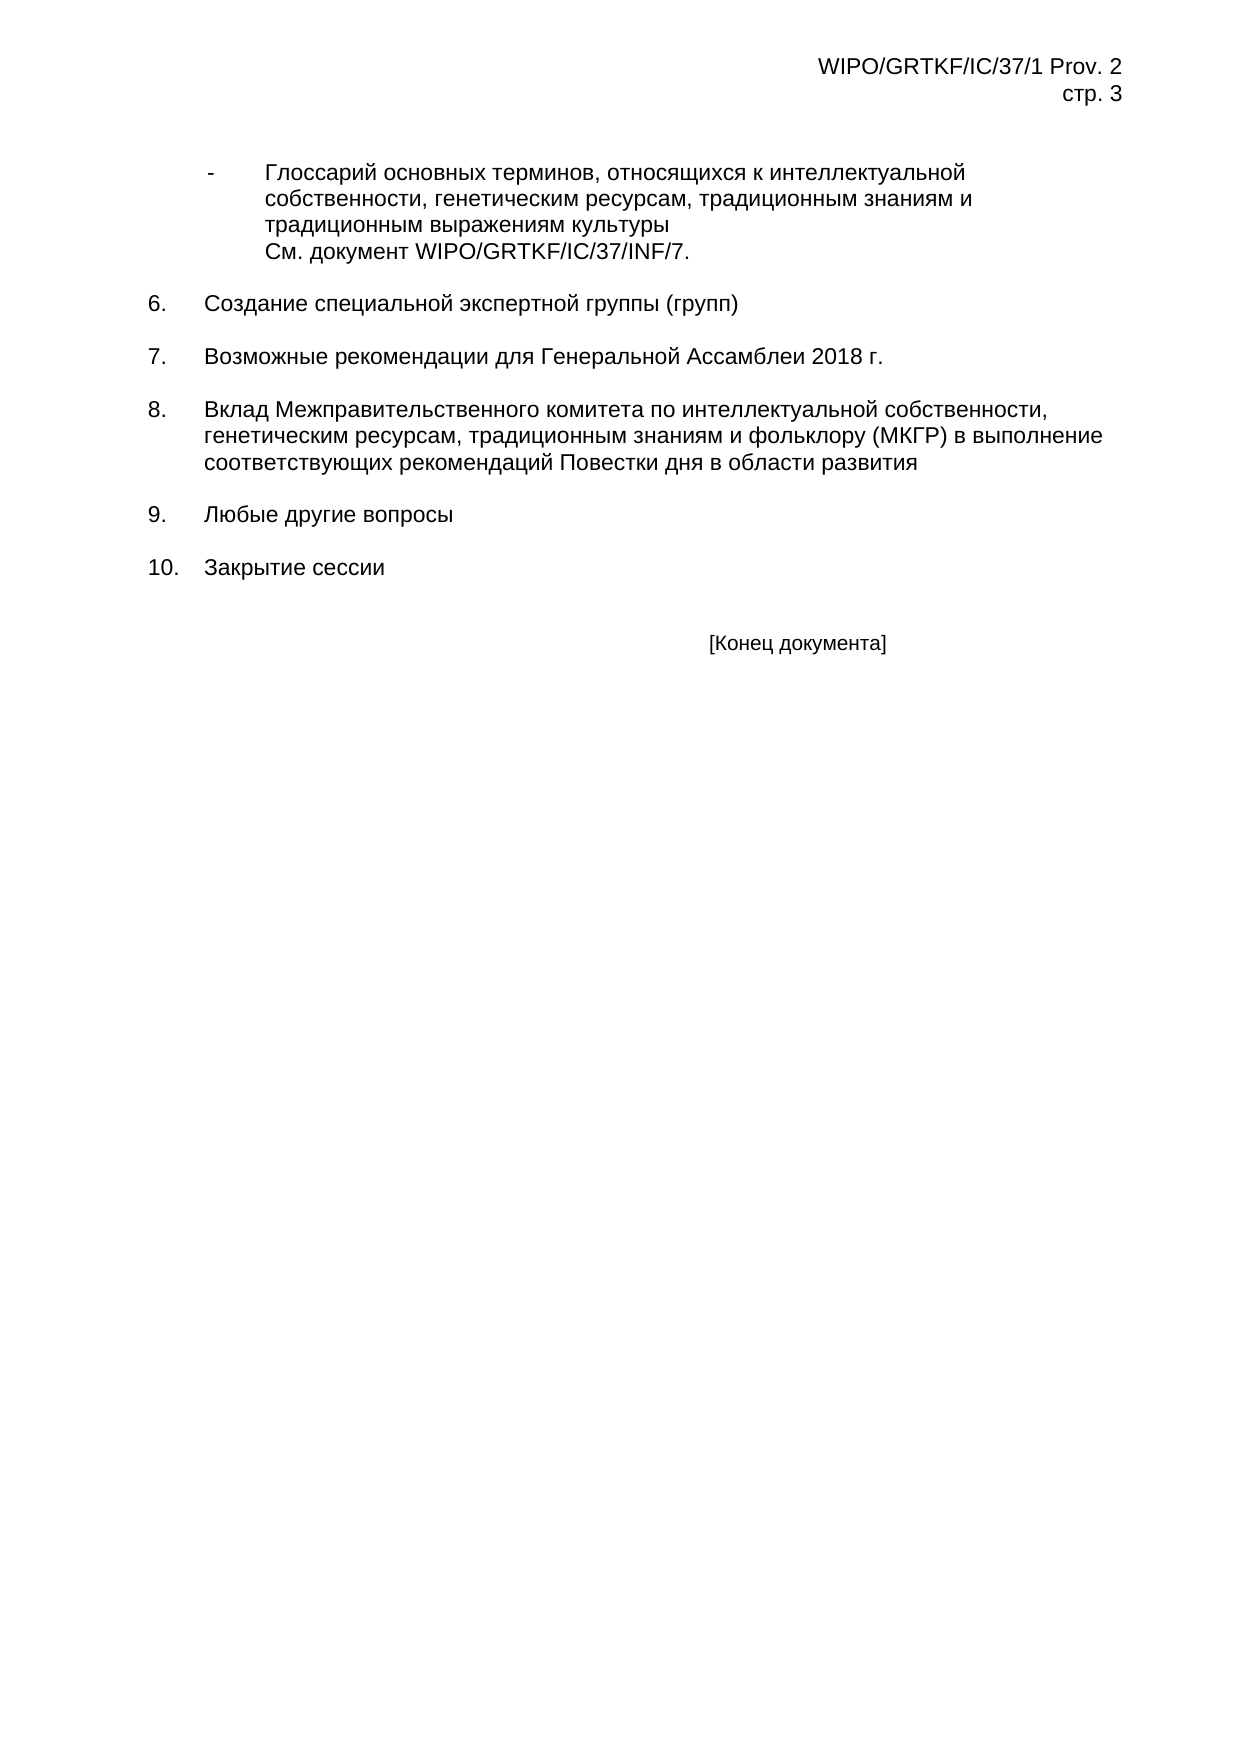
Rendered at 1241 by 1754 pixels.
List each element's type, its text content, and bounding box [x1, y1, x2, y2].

list Глоссарий основных терминов, относящихся к интеллектуальной собственности, генетическим ресурсам, традиционным знаниям и традиционным выражениям культуры [207, 158, 1122, 238]
text См. документ WIPO/GRTKF/IC/37/INF/7. [264, 238, 1122, 264]
text [Конец документа] [709, 628, 1122, 655]
list Любые другие вопросы [148, 501, 1122, 527]
list Создание специальной экспертной группы (групп) [148, 290, 1122, 317]
list Закрытие сессии [148, 554, 1122, 580]
list Вклад Межправительственного комитета по интеллектуальной собственности, генетическим ресурсам, традиционным знаниям и фольклору (МКГР) в выполнение соответствующих рекомендаций Повестки дня в области развития [148, 396, 1122, 475]
list Возможные рекомендации для Генеральной Ассамблеи 2018 г. [148, 343, 1122, 369]
